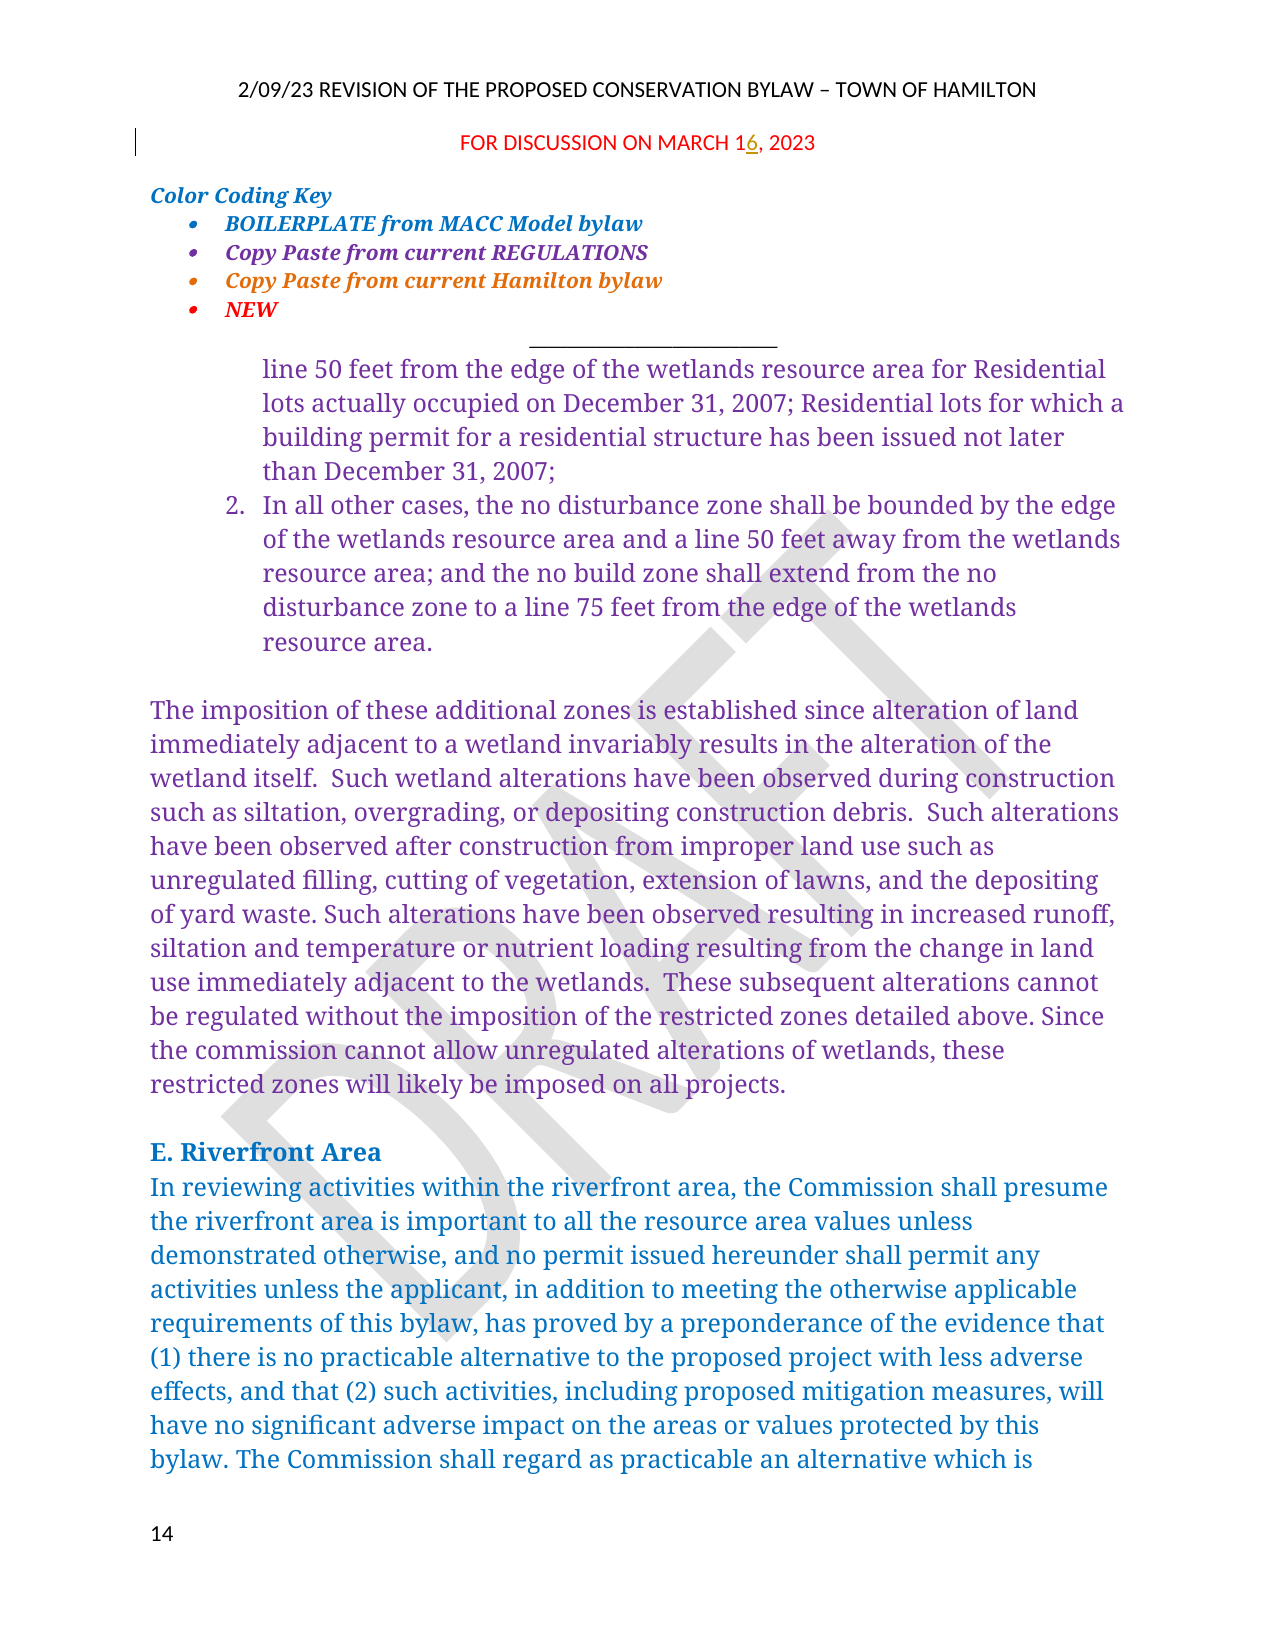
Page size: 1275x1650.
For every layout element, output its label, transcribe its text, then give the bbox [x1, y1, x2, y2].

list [225, 352, 1125, 488]
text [150, 1169, 1125, 1476]
text E. Riverfront Area [150, 1135, 1125, 1169]
text The imposition of these additional zones is established since alteration of land immediately adjacent to a wetland invariably results in the alteration of the wetland itself. Such wetland alterations have been observed during construction such as siltation, overgrading, or depositing construction debris. Such alterations have been observed after construction from improper land use such as unregulated filling, cutting of vegetation, extension of lawns, and the depositing of yard waste. Such alterations have been observed resulting in increased runoff, siltation and temperature or nutrient loading resulting from the change in land use immediately adjacent to the wetlands. These subsequent alterations cannot be regulated without the imposition of the restricted zones detailed above. Since the commission cannot allow unregulated alterations of wetlands, these restricted zones will likely be imposed on all projects. [150, 692, 1125, 1101]
list In all other cases, the no disturbance zone shall be bounded by the edge of the wetlands resource area and a line 50 feet away from the wetlands resource area; and the no build zone shall extend from the no disturbance zone to a line 75 feet from the edge of the wetlands resource area. [225, 488, 1125, 658]
